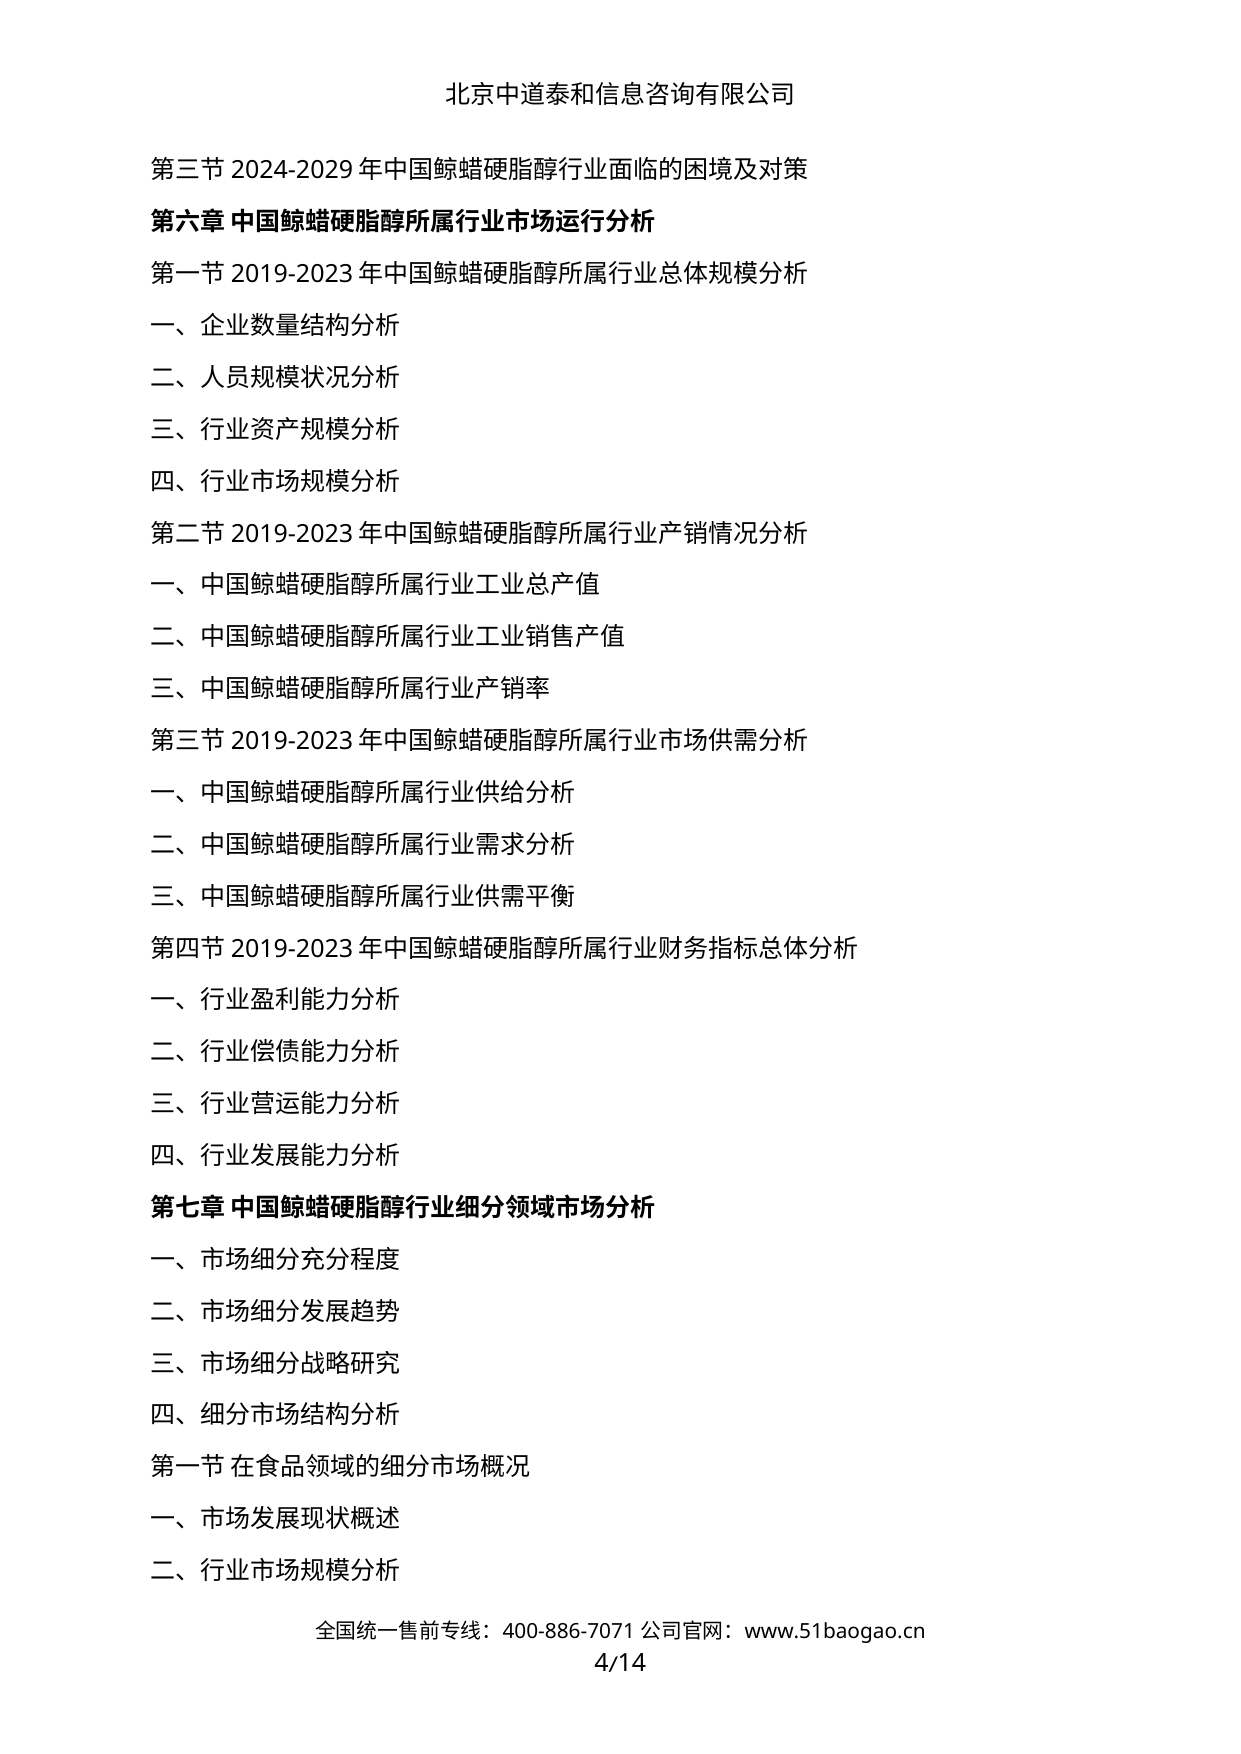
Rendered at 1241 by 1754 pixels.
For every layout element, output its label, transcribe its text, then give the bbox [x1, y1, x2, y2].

text 四、行业市场规模分析 [150, 461, 1090, 497]
text 二、市场细分发展趋势 [150, 1291, 1090, 1327]
text 一、中国鲸蜡硬脂醇所属行业工业总产值 [150, 565, 1090, 601]
text 一、行业盈利能力分析 [150, 980, 1090, 1016]
text 一、企业数量结构分析 [150, 306, 1090, 342]
text 四、细分市场结构分析 [150, 1395, 1090, 1431]
text 三、行业营运能力分析 [150, 1084, 1090, 1120]
text 二、行业市场规模分析 [150, 1551, 1090, 1587]
text 三、中国鲸蜡硬脂醇所属行业供需平衡 [150, 876, 1090, 912]
text 第四节 2019-2023年中国鲸蜡硬脂醇所属行业财务指标总体分析 [150, 928, 1090, 964]
text 第二节 2019-2023年中国鲸蜡硬脂醇所属行业产销情况分析 [150, 513, 1090, 549]
text 三、中国鲸蜡硬脂醇所属行业产销率 [150, 669, 1090, 705]
text 一、市场发展现状概述 [150, 1499, 1090, 1535]
text 三、市场细分战略研究 [150, 1343, 1090, 1379]
text 第六章 中国鲸蜡硬脂醇所属行业市场运行分析 [150, 202, 1090, 238]
text 第三节 2024-2029年中国鲸蜡硬脂醇行业面临的困境及对策 [150, 150, 1090, 186]
text 四、行业发展能力分析 [150, 1136, 1090, 1172]
text 第一节 2019-2023年中国鲸蜡硬脂醇所属行业总体规模分析 [150, 254, 1090, 290]
text 二、行业偿债能力分析 [150, 1032, 1090, 1068]
text 二、人员规模状况分析 [150, 357, 1090, 394]
text 第七章 中国鲸蜡硬脂醇行业细分领域市场分析 [150, 1187, 1090, 1224]
text 三、行业资产规模分析 [150, 409, 1090, 446]
text 二、中国鲸蜡硬脂醇所属行业需求分析 [150, 824, 1090, 861]
text 二、中国鲸蜡硬脂醇所属行业工业销售产值 [150, 617, 1090, 653]
text 第三节 2019-2023年中国鲸蜡硬脂醇所属行业市场供需分析 [150, 721, 1090, 757]
text 一、中国鲸蜡硬脂醇所属行业供给分析 [150, 772, 1090, 809]
text 一、市场细分充分程度 [150, 1239, 1090, 1276]
text 第一节 在食品领域的细分市场概况 [150, 1447, 1090, 1483]
